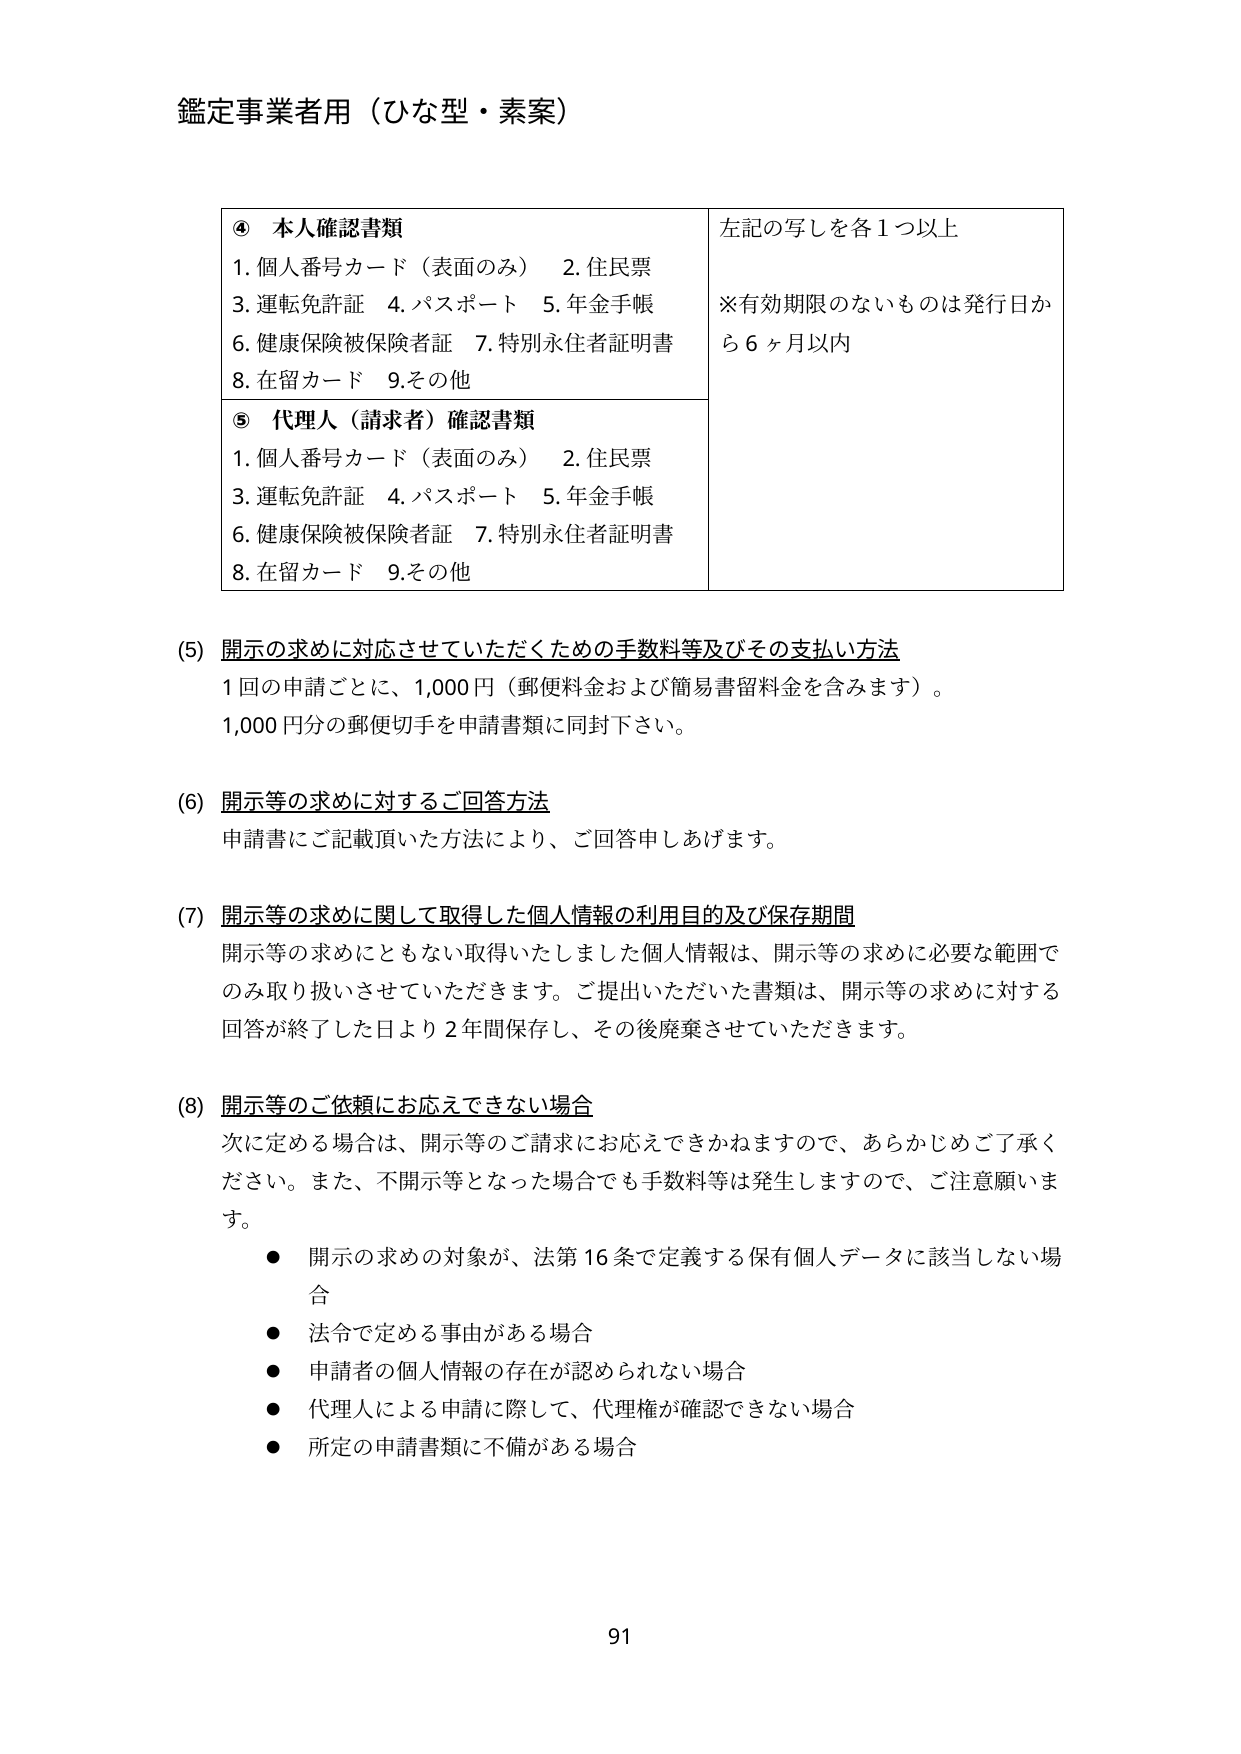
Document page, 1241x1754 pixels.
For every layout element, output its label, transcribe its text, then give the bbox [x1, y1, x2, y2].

table_cell 左記の写しを各１つ以上 ※有効期限のないものは発行日から6 ヶ月以内 [709, 209, 1063, 590]
table_cell ⑤ 代理人（請求者）確認書類 1. 個人番号カード（表面のみ） 2. 住民票 3. 運転免許証 4. パスポート 5. 年金手帳 6. 健康保険被保険者証 7. 特別永住者証明書 8. 在留カード 9.その他 [222, 400, 708, 590]
subtitle 開示の求めに対応させていただくための手数料等及びその支払い方法 [177, 629, 1063, 667]
text 1回の申請ごとに、1,000円（郵便料金および簡易書留料金を含みます）。 [177, 667, 1063, 705]
text 開示等の求めにともない取得いたしました個人情報は、開示等の求めに必要な範囲でのみ取り扱いさせていただきます。ご提出いただいた書類は、開示等の求めに対する回答が終了した日より2年間保存し、その後廃棄させていただきます。 [221, 933, 1063, 1047]
subtitle 開示等のご依頼にお応えできない場合 [177, 1085, 1063, 1123]
text 1,000円分の郵便切手を申請書類に同封下さい。 [177, 705, 1063, 743]
list 申請者の個人情報の存在が認められない場合 [265, 1351, 1063, 1389]
list 開示の求めの対象が、法第16条で定義する保有個人データに該当しない場合 [265, 1237, 1063, 1313]
list 代理人による申請に際して、代理権が確認できない場合 [265, 1389, 1063, 1427]
list 所定の申請書類に不備がある場合 [265, 1427, 1063, 1465]
subtitle 開示等の求めに関して取得した個人情報の利用目的及び保存期間 [177, 895, 1063, 933]
list 法令で定める事由がある場合 [265, 1313, 1063, 1351]
text 次に定める場合は、開示等のご請求にお応えできかねますので、あらかじめご了承ください。また、不開示等となった場合でも手数料等は発生しますので、ご注意願います。 [221, 1123, 1063, 1237]
subtitle 開示等の求めに対するご回答方法 [177, 781, 1063, 819]
text 申請書にご記載頂いた方法により、ご回答申しあげます。 [177, 819, 1063, 857]
table_cell ④ 本人確認書類 1. 個人番号カード（表面のみ） 2. 住民票 3. 運転免許証 4. パスポート 5. 年金手帳 6. 健康保険被保険者証 7. 特別永住者証明書 8. 在留カード 9.その他 [222, 209, 708, 398]
